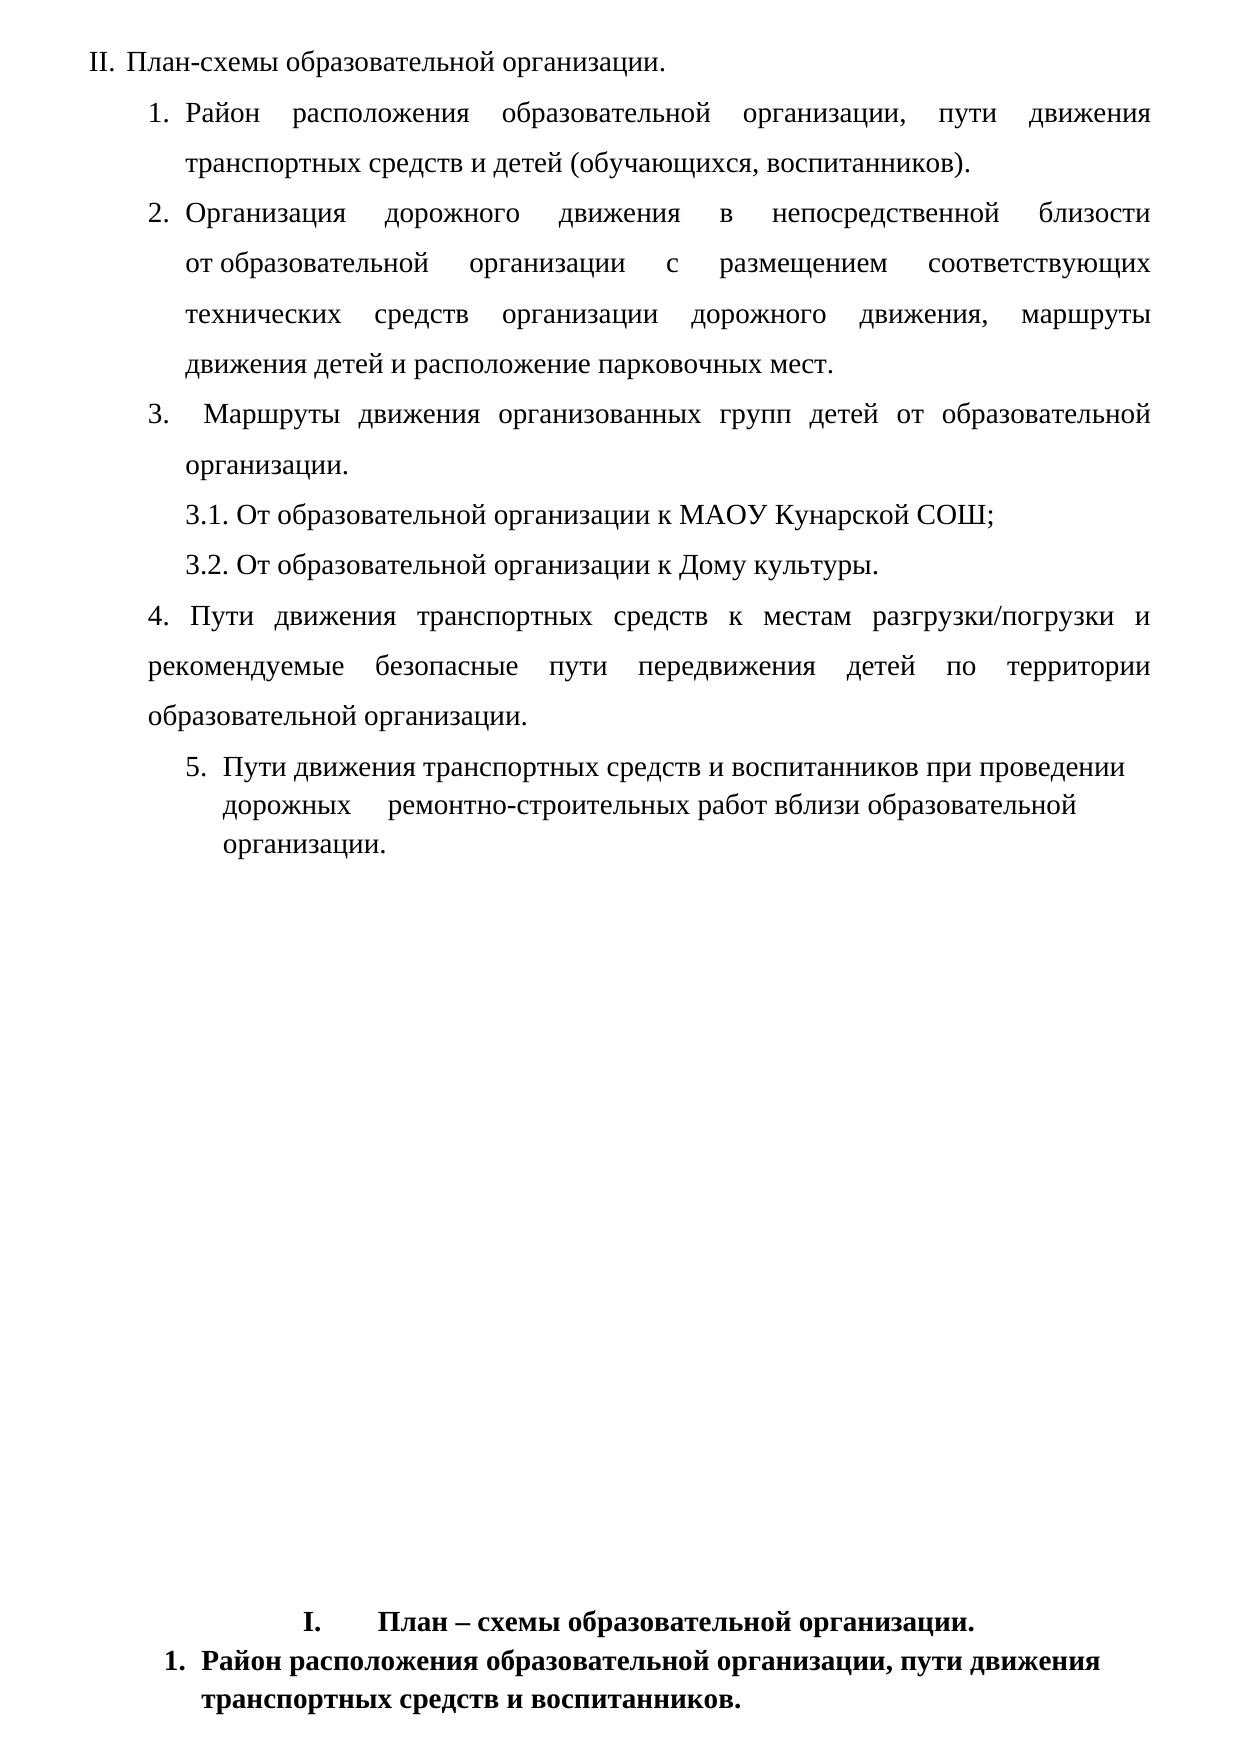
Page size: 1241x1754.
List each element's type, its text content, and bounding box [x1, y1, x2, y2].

list Пути движения транспортных средств и воспитанников при проведении дорожных ремонтно-строительных работ вблизи образовательной организации. [185, 749, 1152, 859]
list 3.2. От образовательной организации к Дому культуры. [185, 547, 1152, 581]
list Маршруты движения организованных групп детей от образовательной организации. [148, 397, 1152, 480]
list План-схемы образовательной организации. [89, 44, 1152, 78]
list План – схемы образовательной организации. [126, 1604, 1152, 1638]
text 4. Пути движения транспортных средств к местам разгрузки/погрузки и рекомендуемые безопасные пути передвижения детей по территории образовательной организации. [148, 598, 1152, 732]
list Организация дорожного движения в непосредственной близости от образовательной организации с размещением соответствующих технических средств организации дорожного движения, маршруты движения детей и расположение парковочных мест. [148, 195, 1152, 380]
list Район расположения образовательной организации, пути движения транспортных средств и воспитанников. [164, 1643, 1152, 1715]
list 3.1. От образовательной организации к МАОУ Кунарской СОШ; [185, 497, 1152, 531]
list Район расположения образовательной организации, пути движения транспортных средств и детей (обучающихся, воспитанников). [148, 95, 1152, 178]
